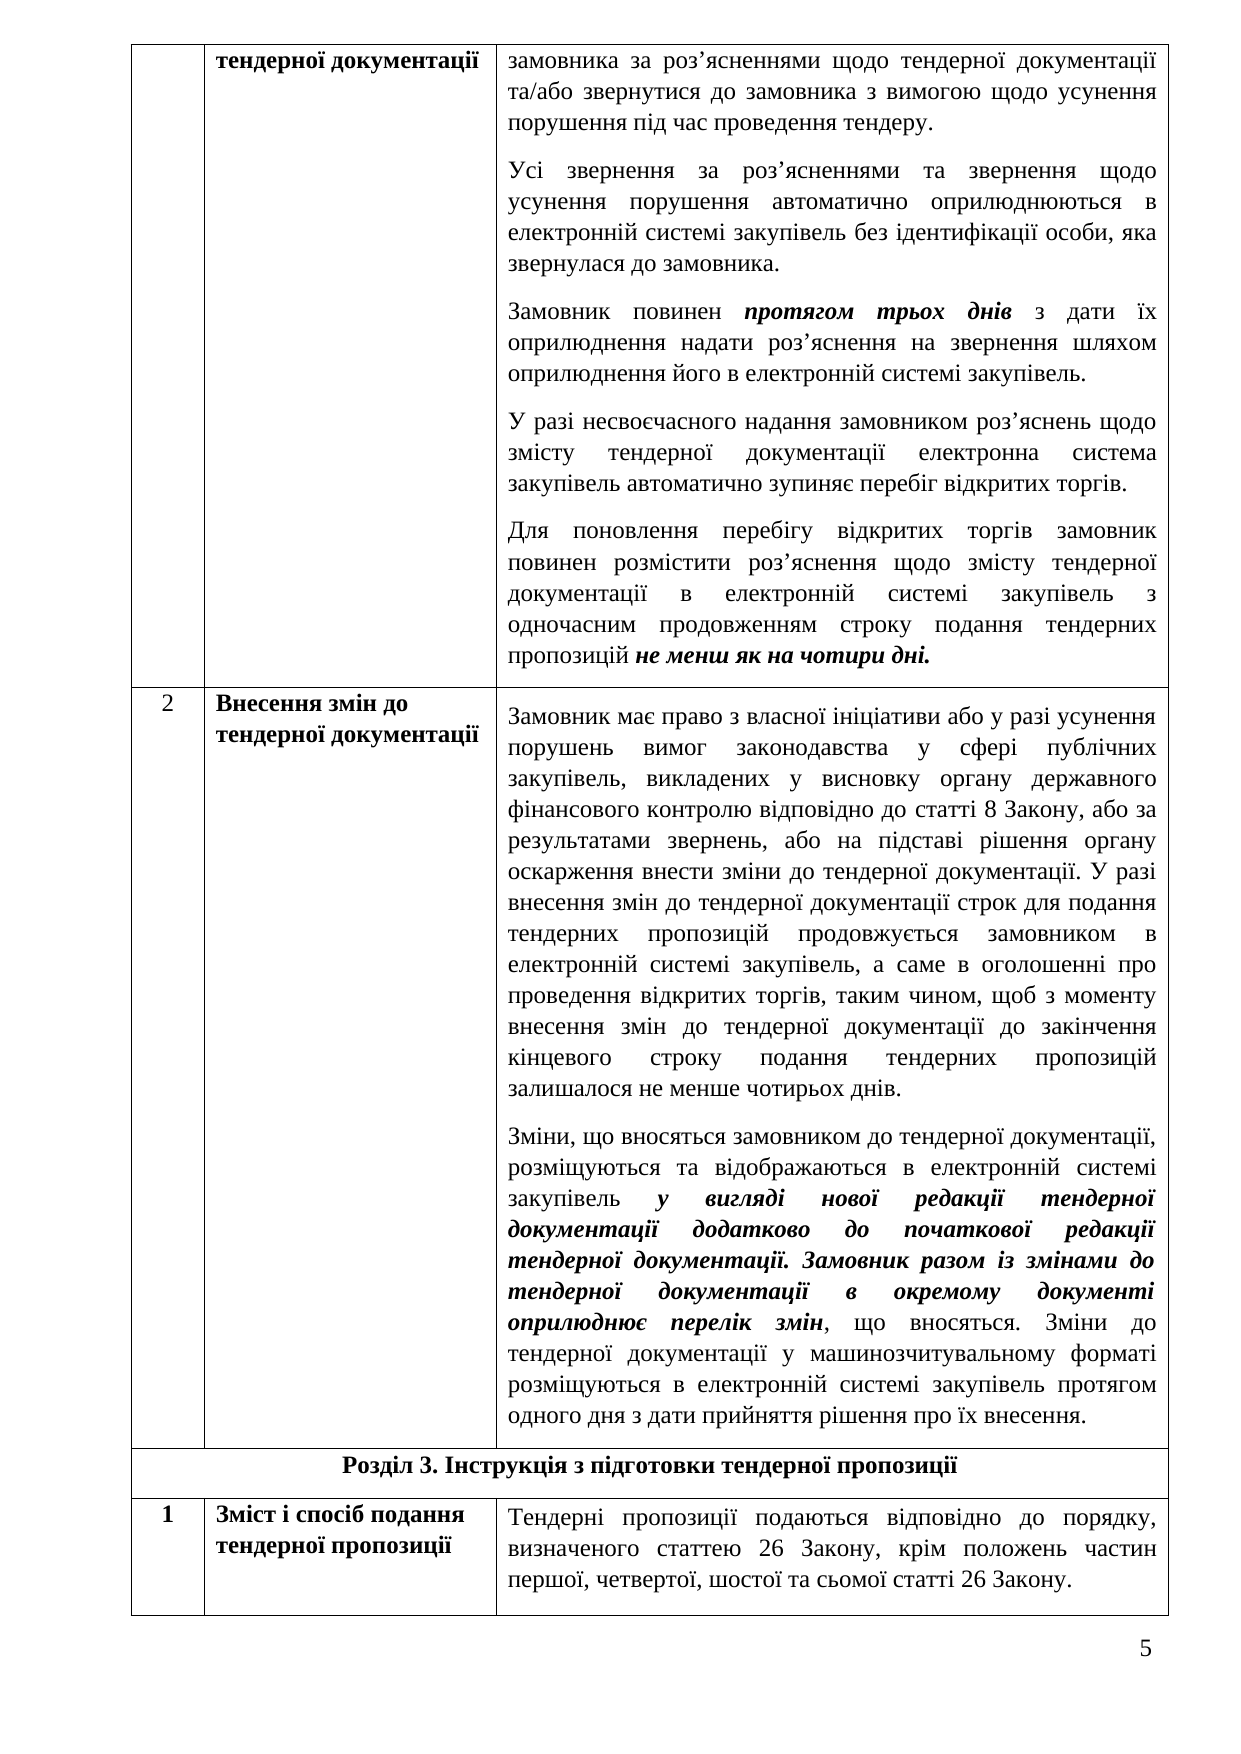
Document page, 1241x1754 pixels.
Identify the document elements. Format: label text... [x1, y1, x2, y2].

table_cell 1 [132, 1499, 204, 1614]
table_cell Замовник має право з власної ініціативи або у разі усунення порушень вимог законодавства у сфері публічних закупівель, викладених у висновку органу державного фінансового контролю відповідно до статті 8 Закону, або за результатами звернень, або на підставі рішення органу оскарження внести зміни до тендерної документації. У разі внесення змін до тендерної документації строк для подання тендерних пропозицій продовжується замовником в електронній системі закупівель, а саме в оголошенні про проведення відкритих торгів, таким чином, щоб з моменту внесення змін до тендерної документації до закінчення кінцевого строку подання тендерних пропозицій залишалося не менше чотирьох днів. Зміни, що вносяться замовником до тендерної документації, розміщуються та відображаються в електронній системі закупівель у вигляді нової редакції тендерної документації додатково до початкової редакції тендерної документації. Замовник разом із змінами до тендерної документації в окремому документі оприлюднює перелік змін, що вносяться. Зміни до тендерної документації у машинозчитувальному форматі розміщуються в електронній системі закупівель протягом одного дня з дати прийняття рішення про їх внесення. [497, 688, 1168, 1448]
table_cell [205, 1499, 496, 1614]
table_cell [497, 45, 1168, 687]
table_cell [205, 45, 496, 687]
table_cell Внесення змін до тендерної документації [205, 688, 496, 1448]
table_cell 1 [132, 45, 204, 687]
table_cell Розділ 3. Інструкція з підготовки тендерної пропозиції [132, 1449, 1168, 1498]
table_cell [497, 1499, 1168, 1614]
table_cell 2 [132, 688, 204, 1448]
